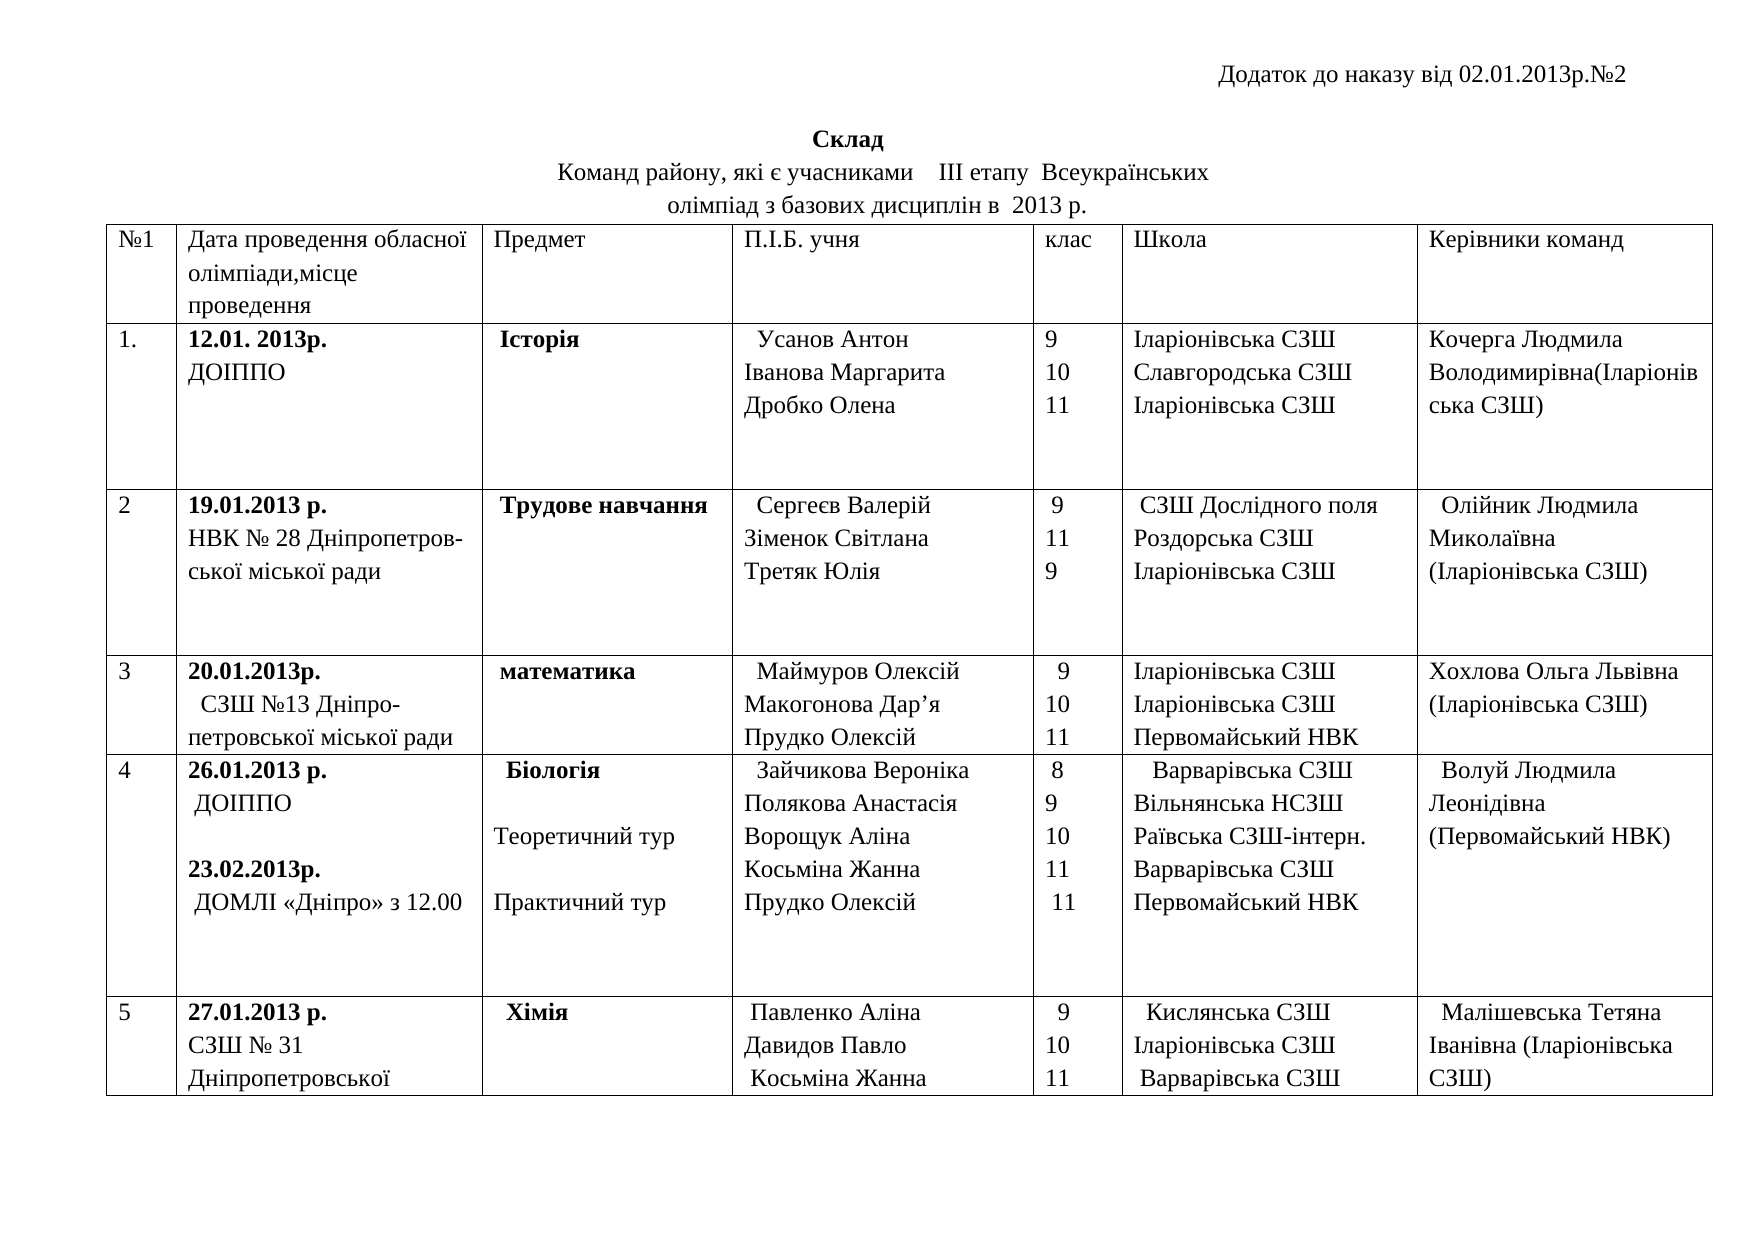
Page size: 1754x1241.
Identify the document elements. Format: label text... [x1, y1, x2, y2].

table_cell 19.01.2013 р. НВК № 28 Дніпропетров- ської міської ради [177, 490, 482, 655]
table_cell Іларіонівська СЗШ Славгородська СЗШ Іларіонівська СЗШ [1123, 324, 1417, 489]
table_cell 9 10 11 [1034, 656, 1122, 754]
table_cell 8 9 10 11 11 [1034, 755, 1122, 996]
text Додаток до наказу від 02.01.2013р.№2 [118, 59, 1636, 88]
table_cell Варварівська СЗШ Вільнянська НСЗШ Раївська СЗШ-інтерн. Варварівська СЗШ Первомайський НВК [1123, 755, 1417, 996]
table_header П.І.Б. учня [733, 225, 1033, 323]
table_cell 4 [107, 755, 176, 996]
table_cell Іларіонівська СЗШ Іларіонівська СЗШ Первомайський НВК [1123, 656, 1417, 754]
table_cell 20.01.2013р. СЗШ №13 Дніпро- петровської міської ради [177, 656, 482, 754]
table_header Школа [1123, 225, 1417, 323]
table_cell Усанов Антон Іванова Маргарита Дробко Олена [733, 324, 1033, 489]
table_cell 1. [107, 324, 176, 489]
table_cell 9 10 11 [1034, 997, 1122, 1095]
table_cell математика [483, 656, 732, 754]
table_cell Сергеєв Валерій Зіменок Світлана Третяк Юлія [733, 490, 1033, 655]
table_header Дата проведення обласної олімпіади,місце проведення [177, 225, 482, 323]
table_cell Хімія [483, 997, 732, 1095]
table_cell Зайчикова Вероніка Полякова Анастасія Ворощук Аліна Косьміна Жанна Прудко Олексій [733, 755, 1033, 996]
table_cell СЗШ Дослідного поля Роздорська СЗШ Іларіонівська СЗШ [1123, 490, 1417, 655]
table_cell Історія [483, 324, 732, 489]
table_cell Олійник Людмила Миколаївна (Іларіонівська СЗШ) [1418, 490, 1712, 655]
table_cell 2 [107, 490, 176, 655]
table_cell 9 11 9 [1034, 490, 1122, 655]
table_cell Біологія Теоретичний тур Практичний тур [483, 755, 732, 996]
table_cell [177, 997, 482, 1095]
table_cell 12.01. 2013р. ДОІППО [177, 324, 482, 489]
table_cell Волуй Людмила Леонідівна (Первомайський НВК) [1418, 755, 1712, 996]
table_cell 3 [107, 656, 176, 754]
table_cell 5 [107, 997, 176, 1095]
text Склад [118, 124, 1636, 153]
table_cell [733, 997, 1033, 1095]
text олімпіад з базових дисциплін в 2013 р. [118, 191, 1636, 219]
table_cell 9 10 11 [1034, 324, 1122, 489]
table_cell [1418, 997, 1712, 1095]
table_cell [1123, 997, 1417, 1095]
table_header клас [1034, 225, 1122, 323]
table_header Предмет [483, 225, 732, 323]
table_cell Кочерга Людмила Володимирівна(Іларіонівська СЗШ) [1418, 324, 1712, 489]
text Команд району, які є учасниками ІІІ етапу Всеукраїнських [118, 157, 1636, 186]
table_header Керівники команд [1418, 225, 1712, 323]
table_cell Хохлова Ольга Львівна (Іларіонівська СЗШ) [1418, 656, 1712, 754]
table_cell Трудове навчання [483, 490, 732, 655]
table_cell 26.01.2013 р. ДОІППО 23.02.2013р. ДОМЛІ «Дніпро» з 12.00 [177, 755, 482, 996]
table_header №1 [107, 225, 176, 323]
table_cell Маймуров Олексій Макогонова Дар’я Прудко Олексій [733, 656, 1033, 754]
